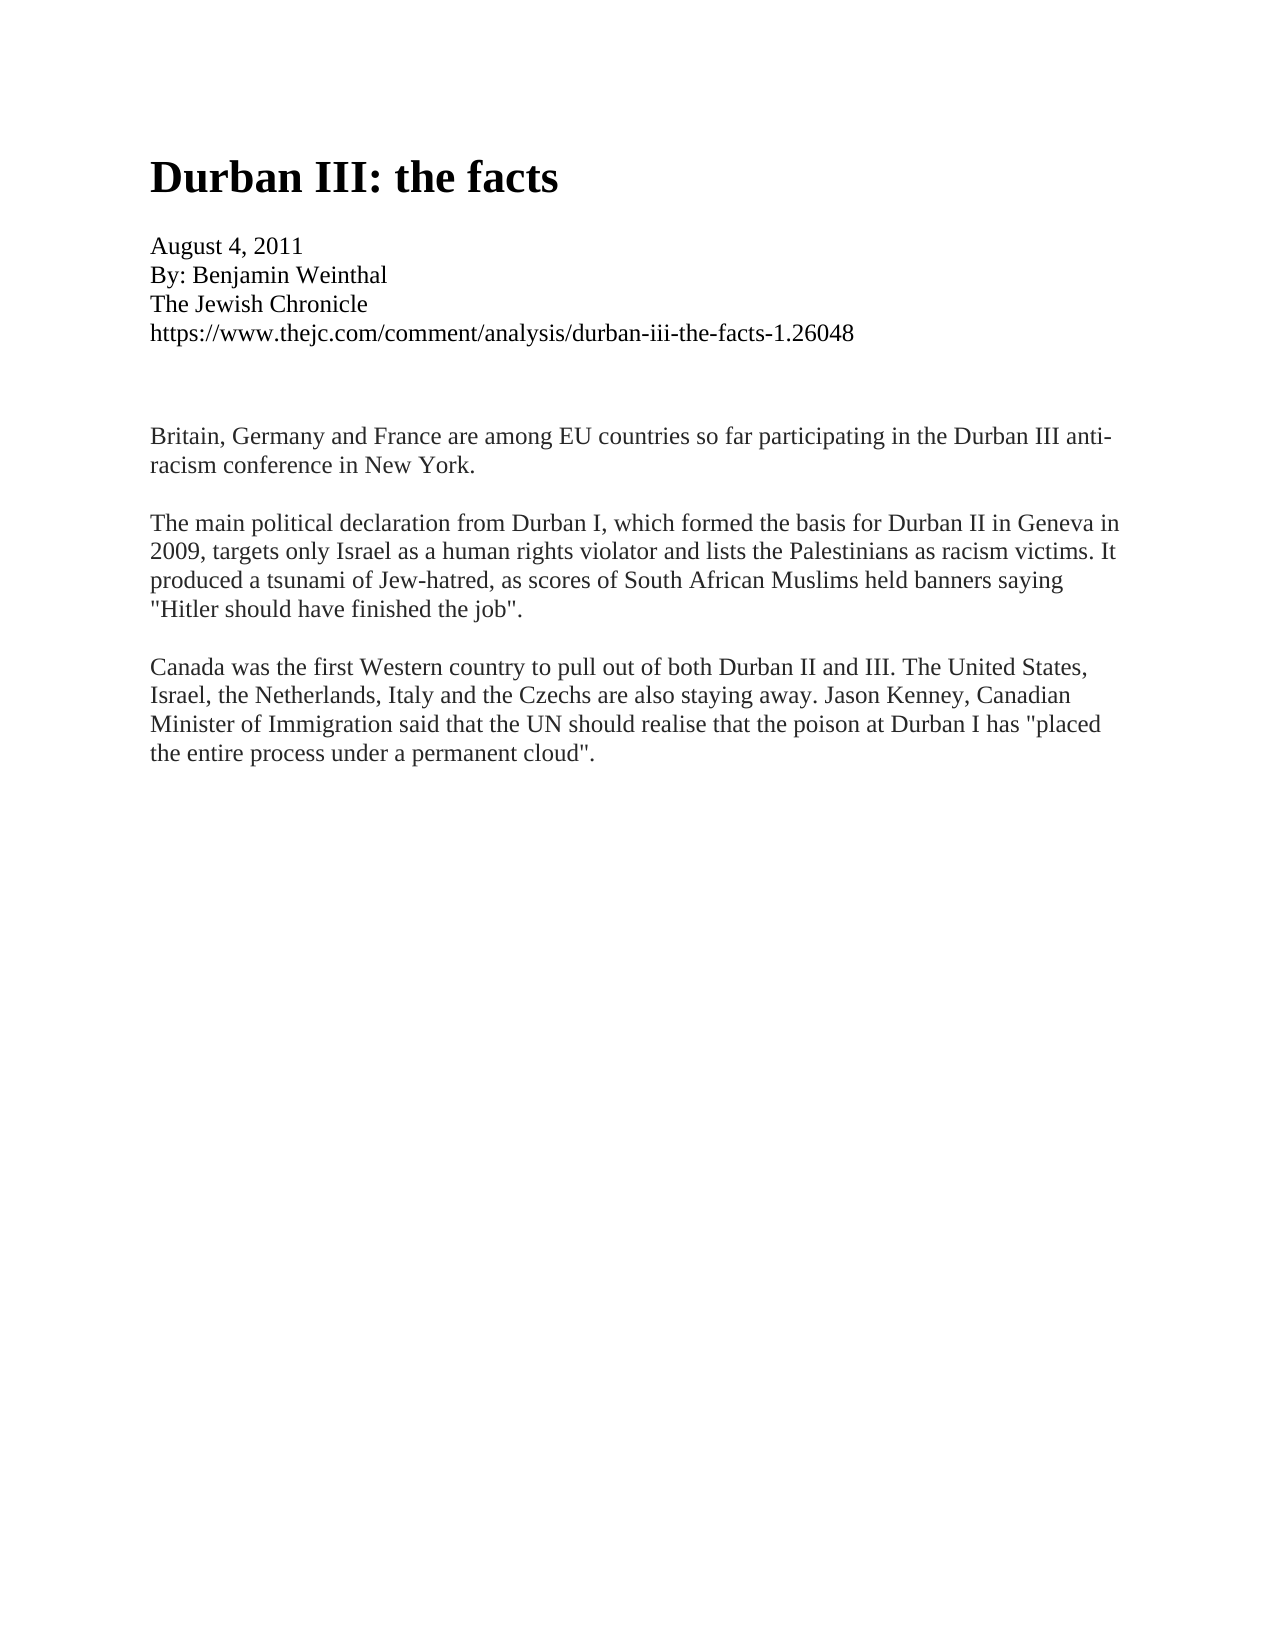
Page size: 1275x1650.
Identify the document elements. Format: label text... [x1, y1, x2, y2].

text The Jewish Chronicle [150, 289, 1125, 318]
text Durban III: the facts [150, 150, 1125, 203]
text Canada was the first Western country to pull out of both Durban II and III. The United States, Israel, the Netherlands, Italy and the Czechs are also staying away. Jason Kenney, Canadian Minister of Immigration said that the UN should realise that the poison at Durban I has "placed the entire process under a permanent cloud". [150, 652, 1125, 767]
text https://www.thejc.com/comment/analysis/durban-iii-the-facts-1.26048 [150, 318, 1125, 346]
text The main political declaration from Durban I, which formed the basis for Durban II in Geneva in 2009, targets only Israel as a human rights violator and lists the Palestinians as racism victims. It produced a tsunami of Jew-hatred, as scores of South African Muslims held banners saying "Hitler should have finished the job". [150, 508, 1125, 623]
text Britain, Germany and France are among EU countries so far participating in the Durban III anti-racism conference in New York. [150, 421, 1125, 478]
text August 4, 2011 [150, 231, 1125, 260]
text By: Benjamin Weinthal [150, 260, 1125, 289]
